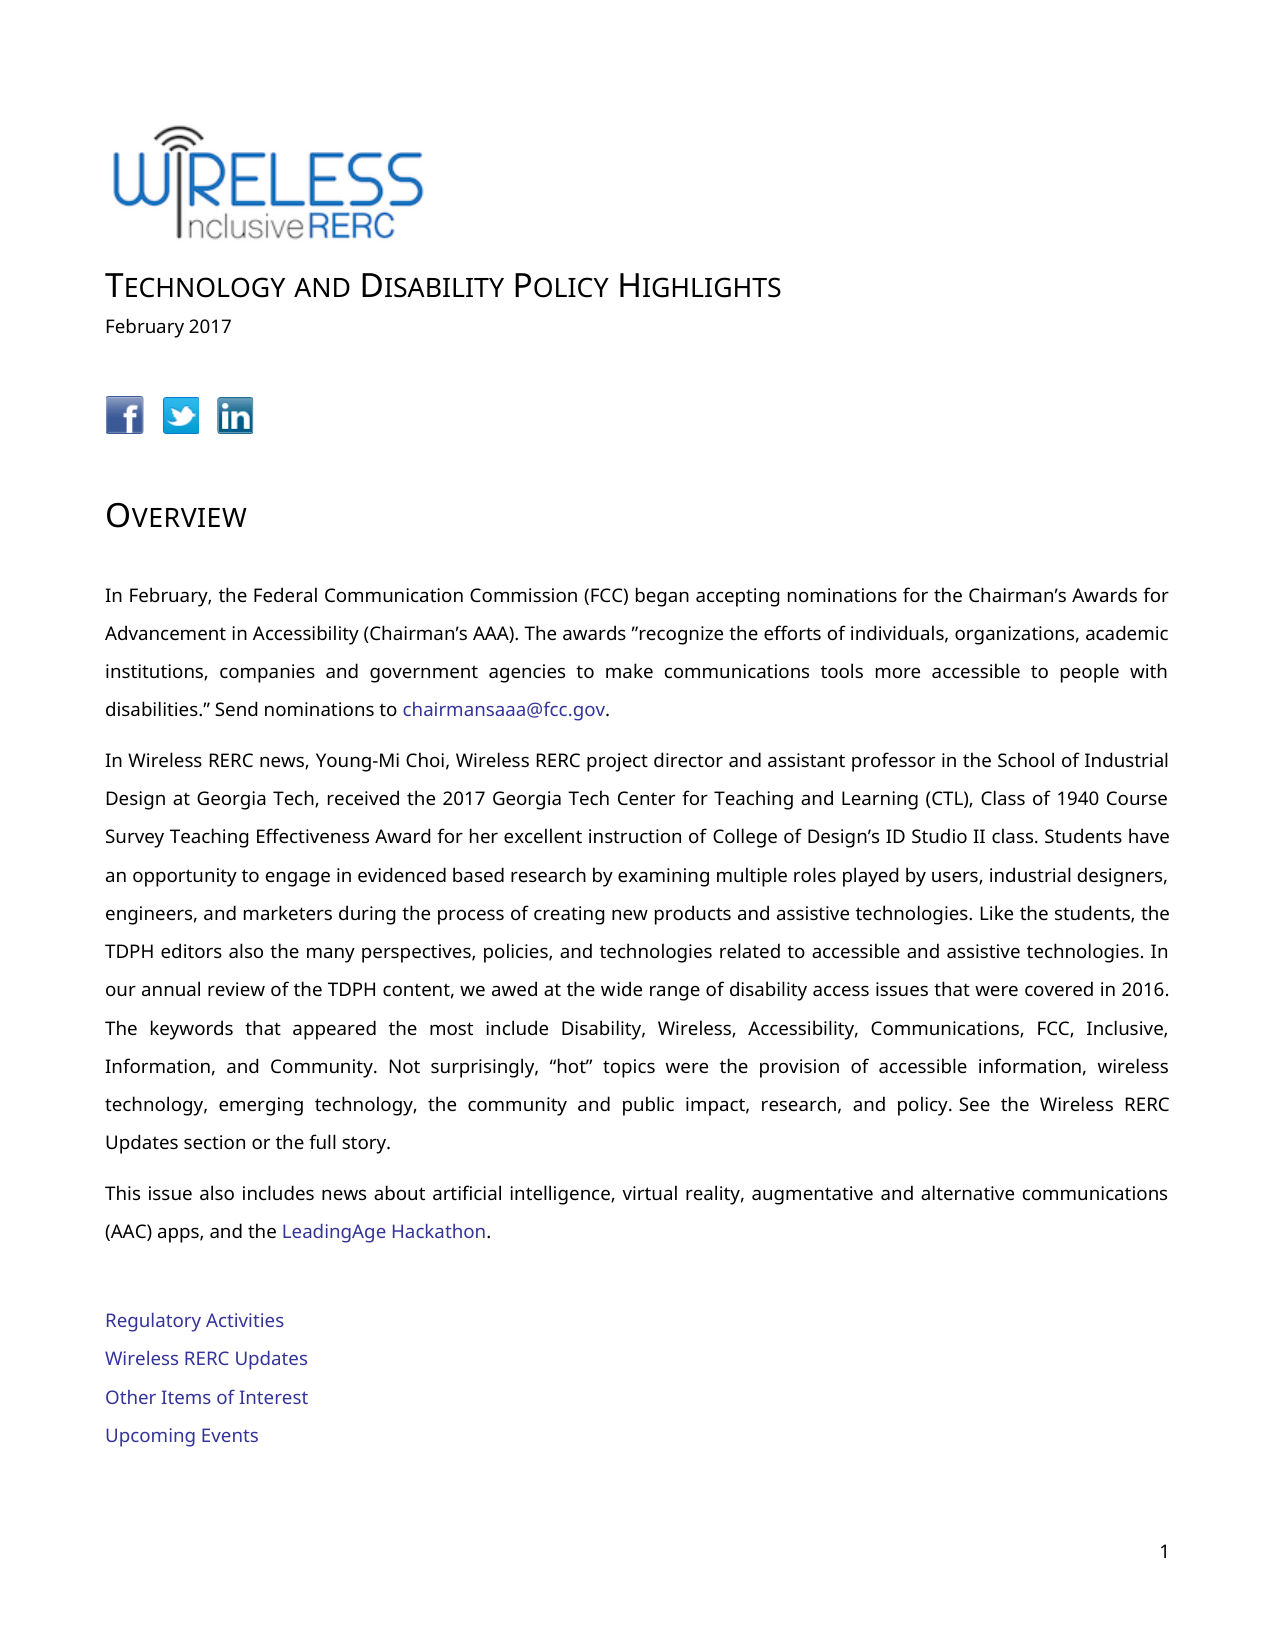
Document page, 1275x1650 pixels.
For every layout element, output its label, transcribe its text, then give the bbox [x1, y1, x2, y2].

picture [106, 396, 144, 434]
text Wireless RERC Updates [105, 1346, 1170, 1371]
picture [163, 397, 199, 425]
picture [217, 397, 254, 434]
text In February, the Federal Communication Commission (FCC) began accepting nominations for the Chairman’s Awards for Advancement in Accessibility (Chairman’s AAA). The awards ”recognize the efforts of individuals, organizations, academic institutions, companies and government agencies to make communications tools more accessible to people with disabilities.” Send nominations to chairmansaaa@fcc.gov. [105, 582, 1170, 722]
text In Wireless RERC news, Young-Mi Choi, Wireless RERC project director and assistant professor in the School of Industrial Design at Georgia Tech, received the 2017 Georgia Tech Center for Teaching and Learning (CTL), Class of 1940 Course Survey Teaching Effectiveness Award for her excellent instruction of College of Design’s ID Studio II class. Students have an opportunity to engage in evidenced based research by examining multiple roles played by users, industrial designers, engineers, and marketers during the process of creating new products and assistive technologies. Like the students, the TDPH editors also the many perspectives, policies, and technologies related to accessible and assistive technologies. In our annual review of the TDPH content, we awed at the wide range of disability access issues that were covered in 2016. The keywords that appeared the most include Disability, Wireless, Accessibility, Communications, FCC, Inclusive, Information, and Community. Not surprisingly, “hot” topics were the provision of accessible information, wireless technology, emerging technology, the community and public impact, research, and policy. See the Wireless RERC Updates section or the full story. [105, 747, 1170, 1155]
text Other Items of Interest [105, 1384, 1170, 1409]
text Technology and Disability Policy Highlights [105, 262, 1170, 307]
text This issue also includes news about artificial intelligence, virtual reality, augmentative and alternative communications (AAC) apps, and the LeadingAge Hackathon. [105, 1180, 1170, 1244]
subtitle Overview [105, 492, 1170, 537]
text February 2017 [105, 313, 1170, 339]
text Regulatory Activities [105, 1307, 1170, 1333]
picture [105, 117, 430, 250]
text Upcoming Events [105, 1422, 1170, 1448]
